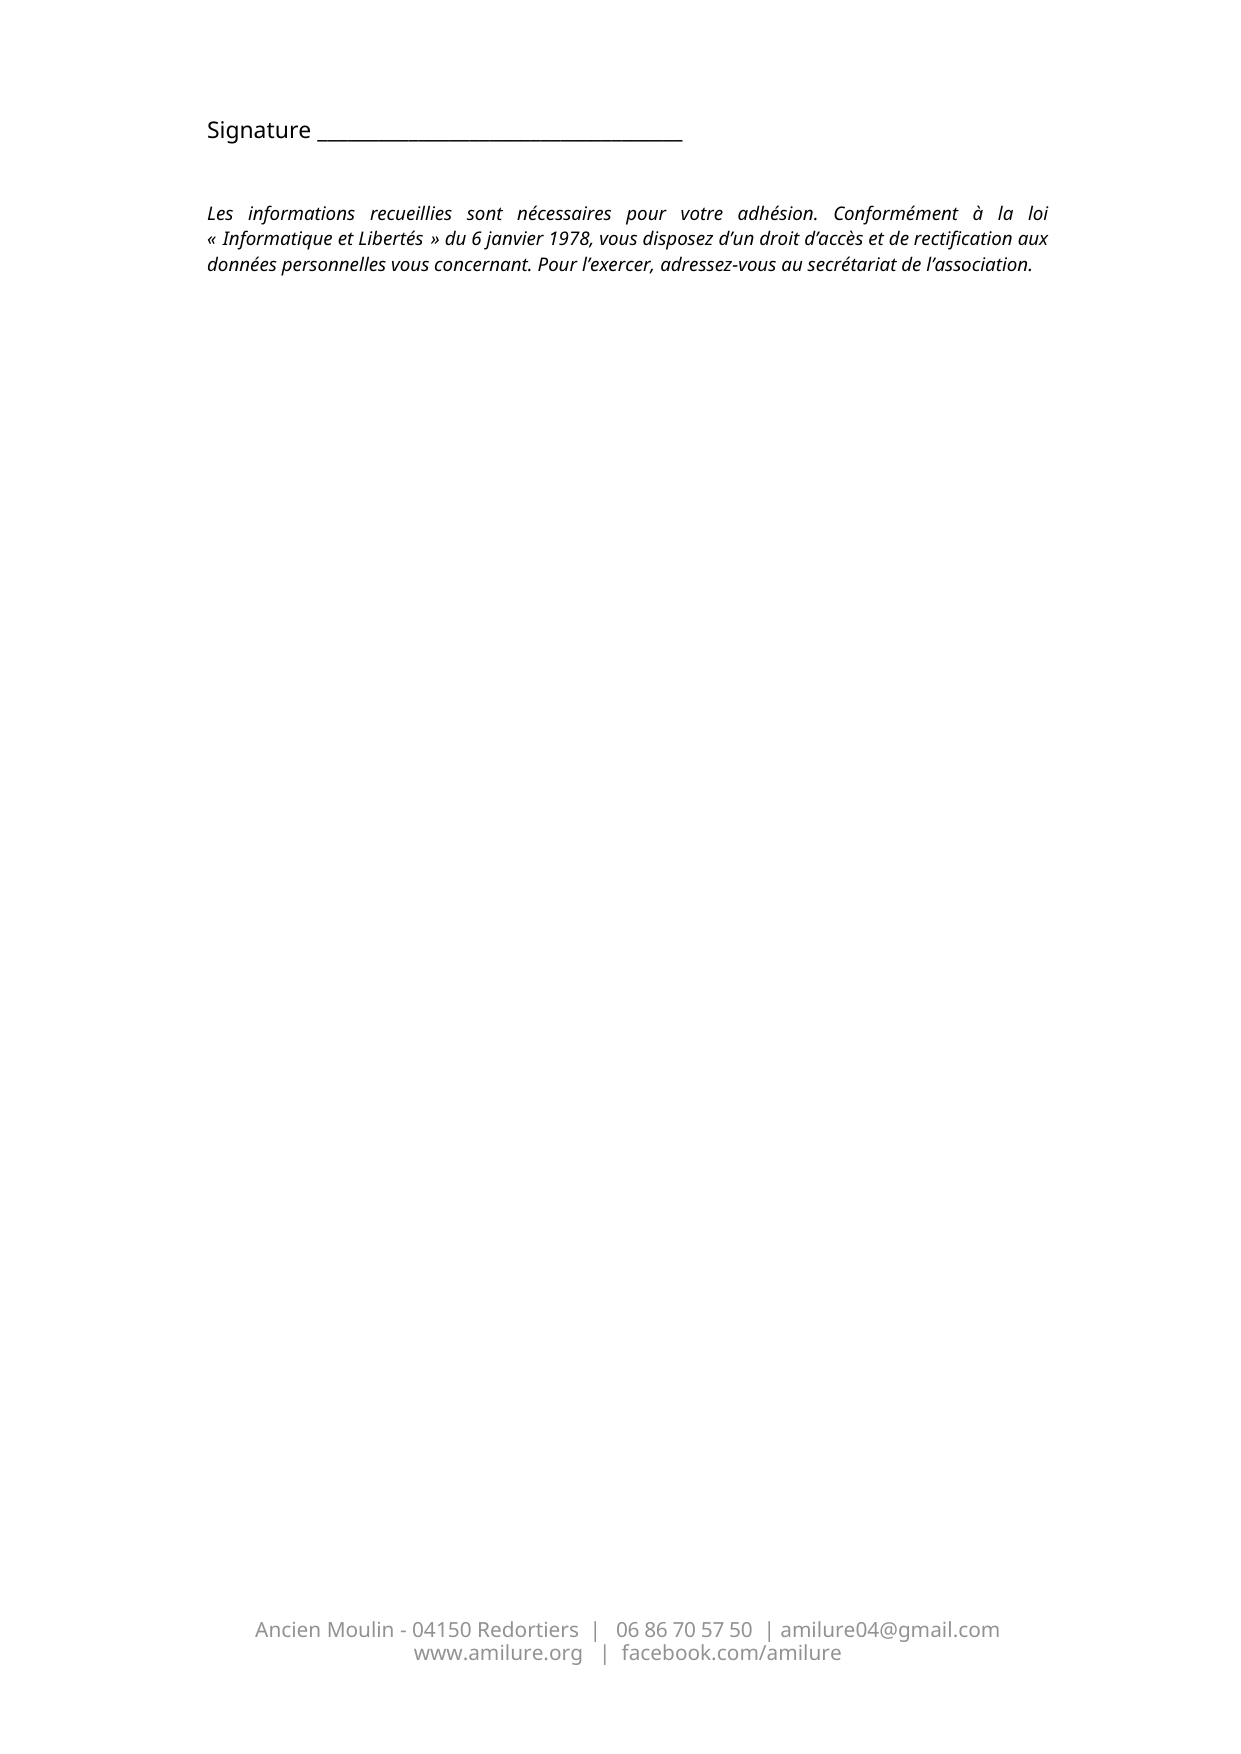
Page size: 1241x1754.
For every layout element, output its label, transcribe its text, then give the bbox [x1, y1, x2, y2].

text Signature ____________________________________ [207, 118, 1051, 143]
text Les informations recueillies sont nécessaires pour votre adhésion. Conformément à la loi « Informatique et Libertés » du 6 janvier 1978, vous disposez d’un droit d’accès et de rectification aux données personnelles vous concernant. Pour l’exercer, adressez-vous au secrétariat de l’association. [207, 200, 1051, 276]
